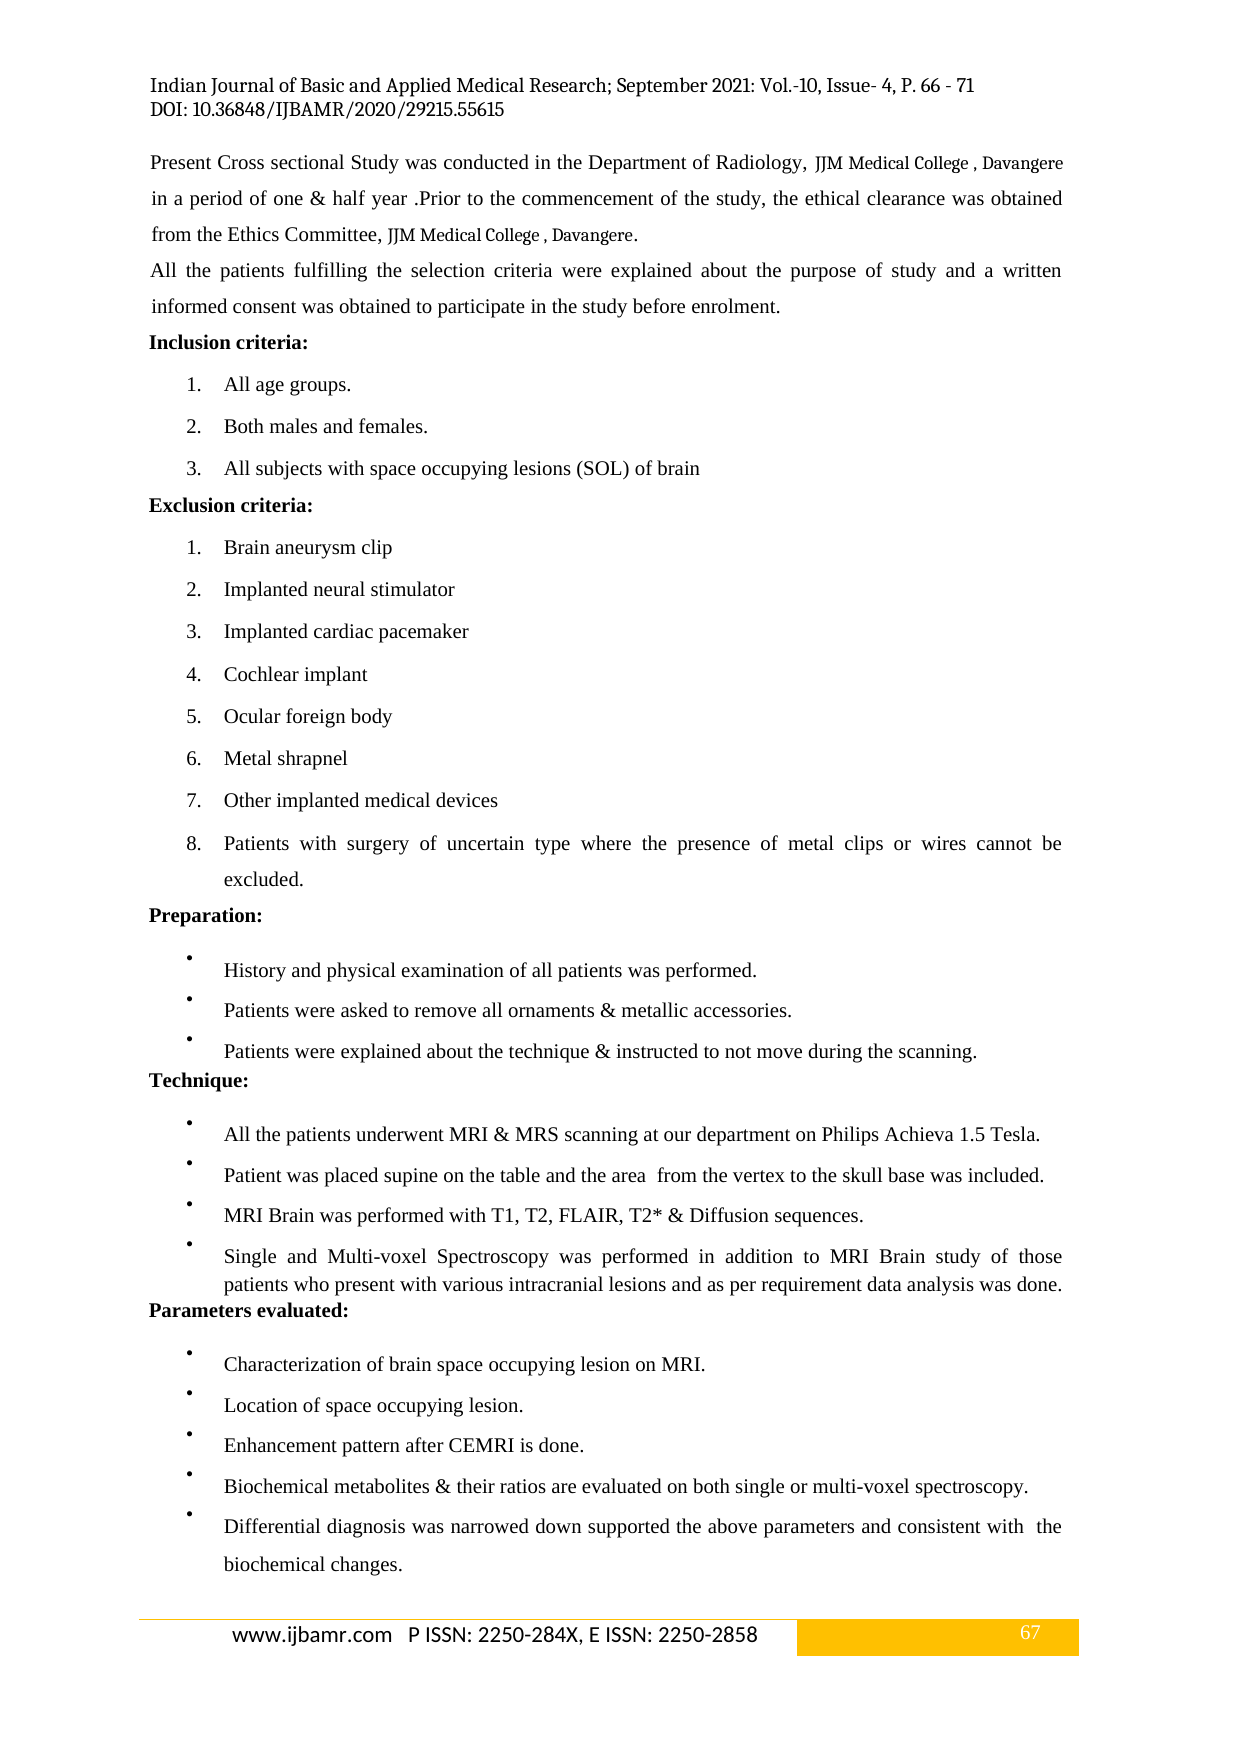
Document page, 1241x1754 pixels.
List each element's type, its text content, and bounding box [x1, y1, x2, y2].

list Both males and females. [186, 414, 1064, 438]
list Implanted cardiac pacemaker [186, 619, 1064, 643]
list Patients with surgery of uncertain type where the presence of metal clips or wires cannot be excluded. [186, 831, 1064, 891]
list All subjects with space occupying lesions (SOL) of brain [186, 456, 1064, 480]
text Technique: [148, 1068, 1090, 1092]
list Location of space occupying lesion. [186, 1382, 1064, 1419]
list Biochemical metabolites & their ratios are evaluated on both single or multi-voxel spectroscopy. [186, 1463, 1064, 1500]
list Cochlear implant [186, 661, 1064, 686]
list History and physical examination of all patients was performed. [186, 947, 1064, 984]
list All age groups. [186, 372, 1064, 396]
list Enhancement pattern after CEMRI is done. [186, 1422, 1064, 1459]
list Differential diagnosis was narrowed down supported the above parameters and consistent with the biochemical changes. [186, 1503, 1064, 1576]
list Single and Multi-voxel Spectroscopy was performed in addition to MRI Brain study of those patients who present with various intracranial lesions and as per requirement data analysis was done. [186, 1233, 1064, 1296]
list All the patients underwent MRI & MRS scanning at our department on Philips Achieva 1.5 Tesla. [186, 1112, 1064, 1149]
text Parameters evaluated: [148, 1298, 1090, 1322]
list Characterization of brain space occupying lesion on MRI. [186, 1342, 1064, 1379]
list Brain aneurysm clip [186, 534, 1064, 559]
list Patient was placed supine on the table and the area from the vertex to the skull base was included. [186, 1152, 1064, 1189]
list Metal shrapnel [186, 746, 1064, 770]
list Implanted neural stimulator [186, 577, 1064, 601]
text Inclusion criteria: [148, 329, 1090, 354]
text Exclusion criteria: [148, 493, 1090, 517]
list Ocular foreign body [186, 704, 1064, 728]
text All the patients fulfilling the selection criteria were explained about the purpose of study and a written informed consent was obtained to participate in the study before enrolment. [150, 258, 1064, 318]
list Patients were explained about the technique & instructed to not move during the scanning. [186, 1028, 1064, 1065]
list Patients were asked to remove all ornaments & metallic accessories. [186, 987, 1064, 1024]
list MRI Brain was performed with T1, T2, FLAIR, T2* & Diffusion sequences. [186, 1192, 1064, 1229]
text Present Cross sectional Study was conducted in the Department of Radiology, JJM Medical College , Davangere in a period of one & half year .Prior to the commencement of the study, the ethical clearance was obtained from the Ethics Committee, JJM Medical College , Davangere. [150, 150, 1064, 246]
text Preparation: [148, 903, 1090, 927]
list Other implanted medical devices [186, 788, 1064, 812]
